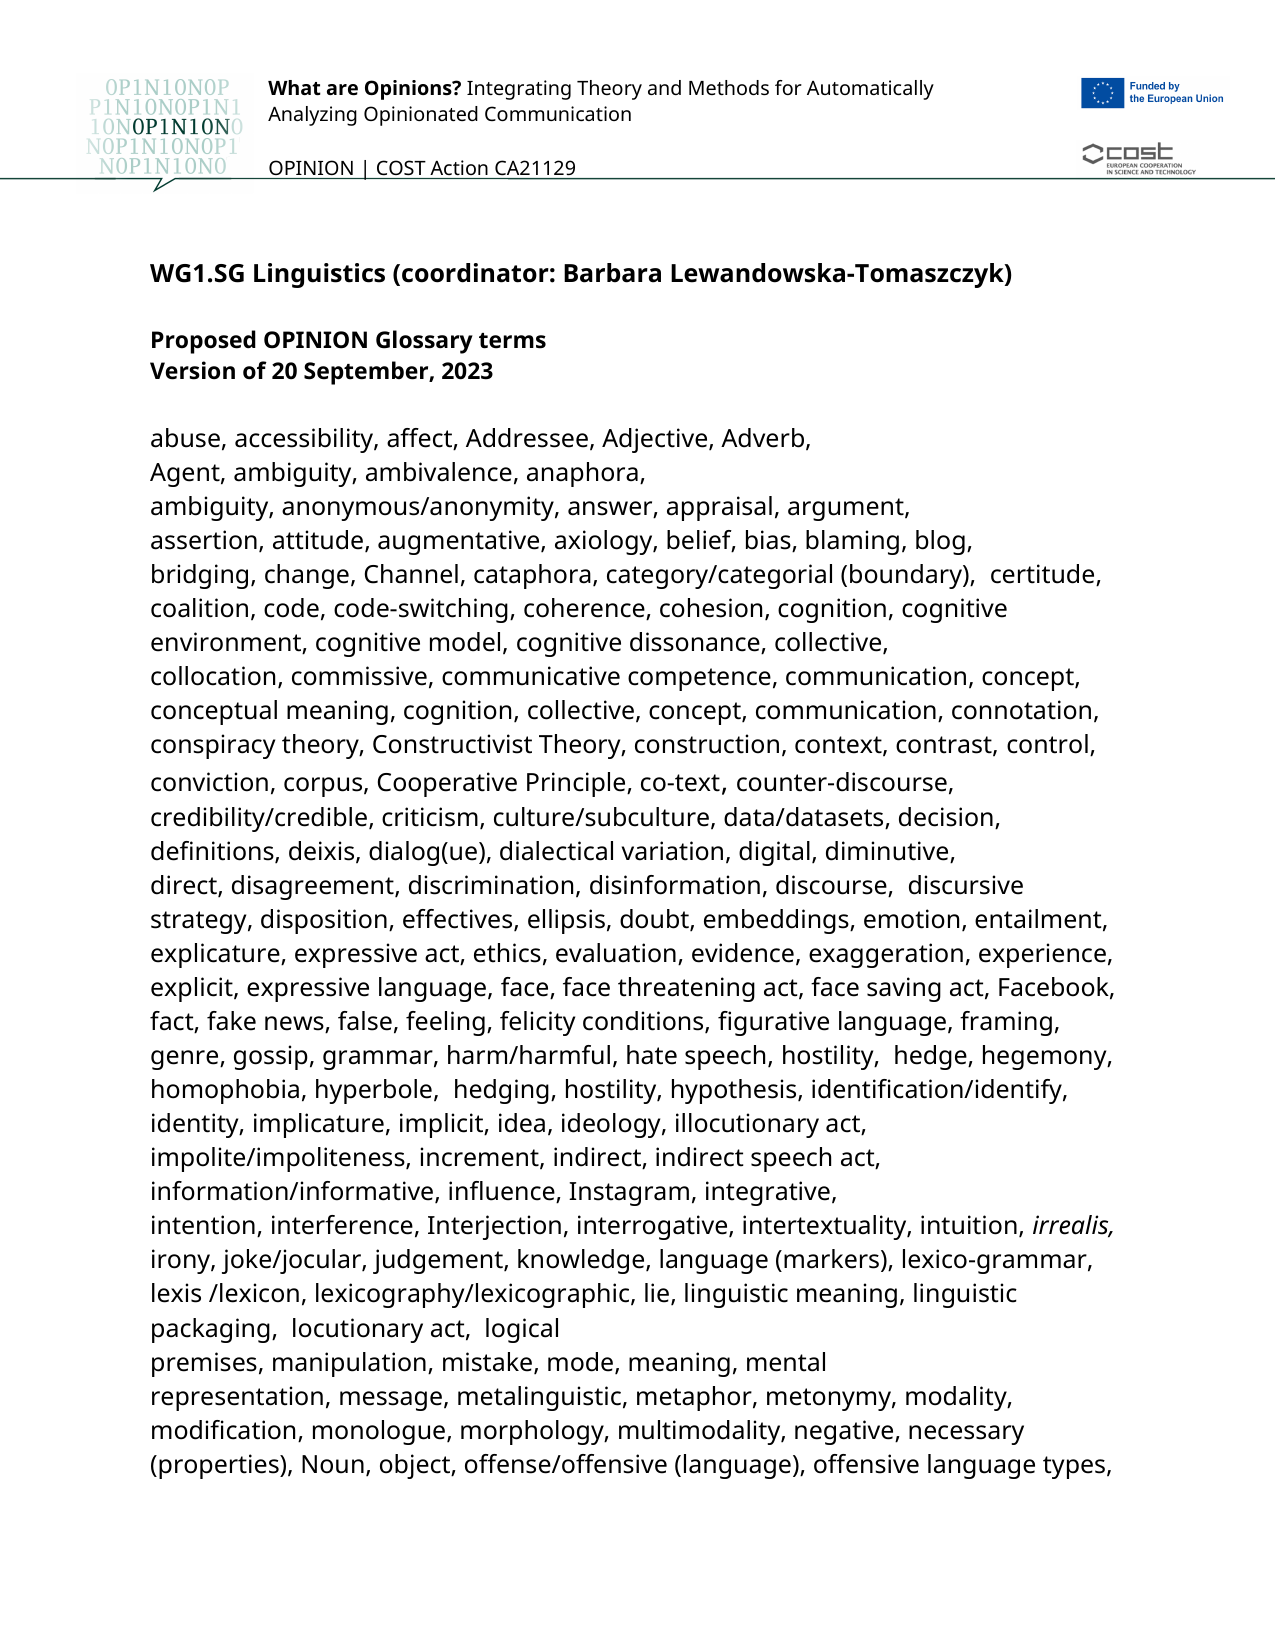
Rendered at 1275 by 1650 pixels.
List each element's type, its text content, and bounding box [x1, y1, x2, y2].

text Version of 20 September, 2023 [150, 355, 1125, 386]
picture [1076, 76, 1230, 110]
picture [76, 73, 254, 194]
picture [1075, 140, 1201, 177]
text WG1.SG Linguistics (coordinator: Barbara Lewandowska-Tomaszczyk) [150, 256, 1125, 290]
text Proposed OPINION Glossary terms [150, 324, 1125, 355]
